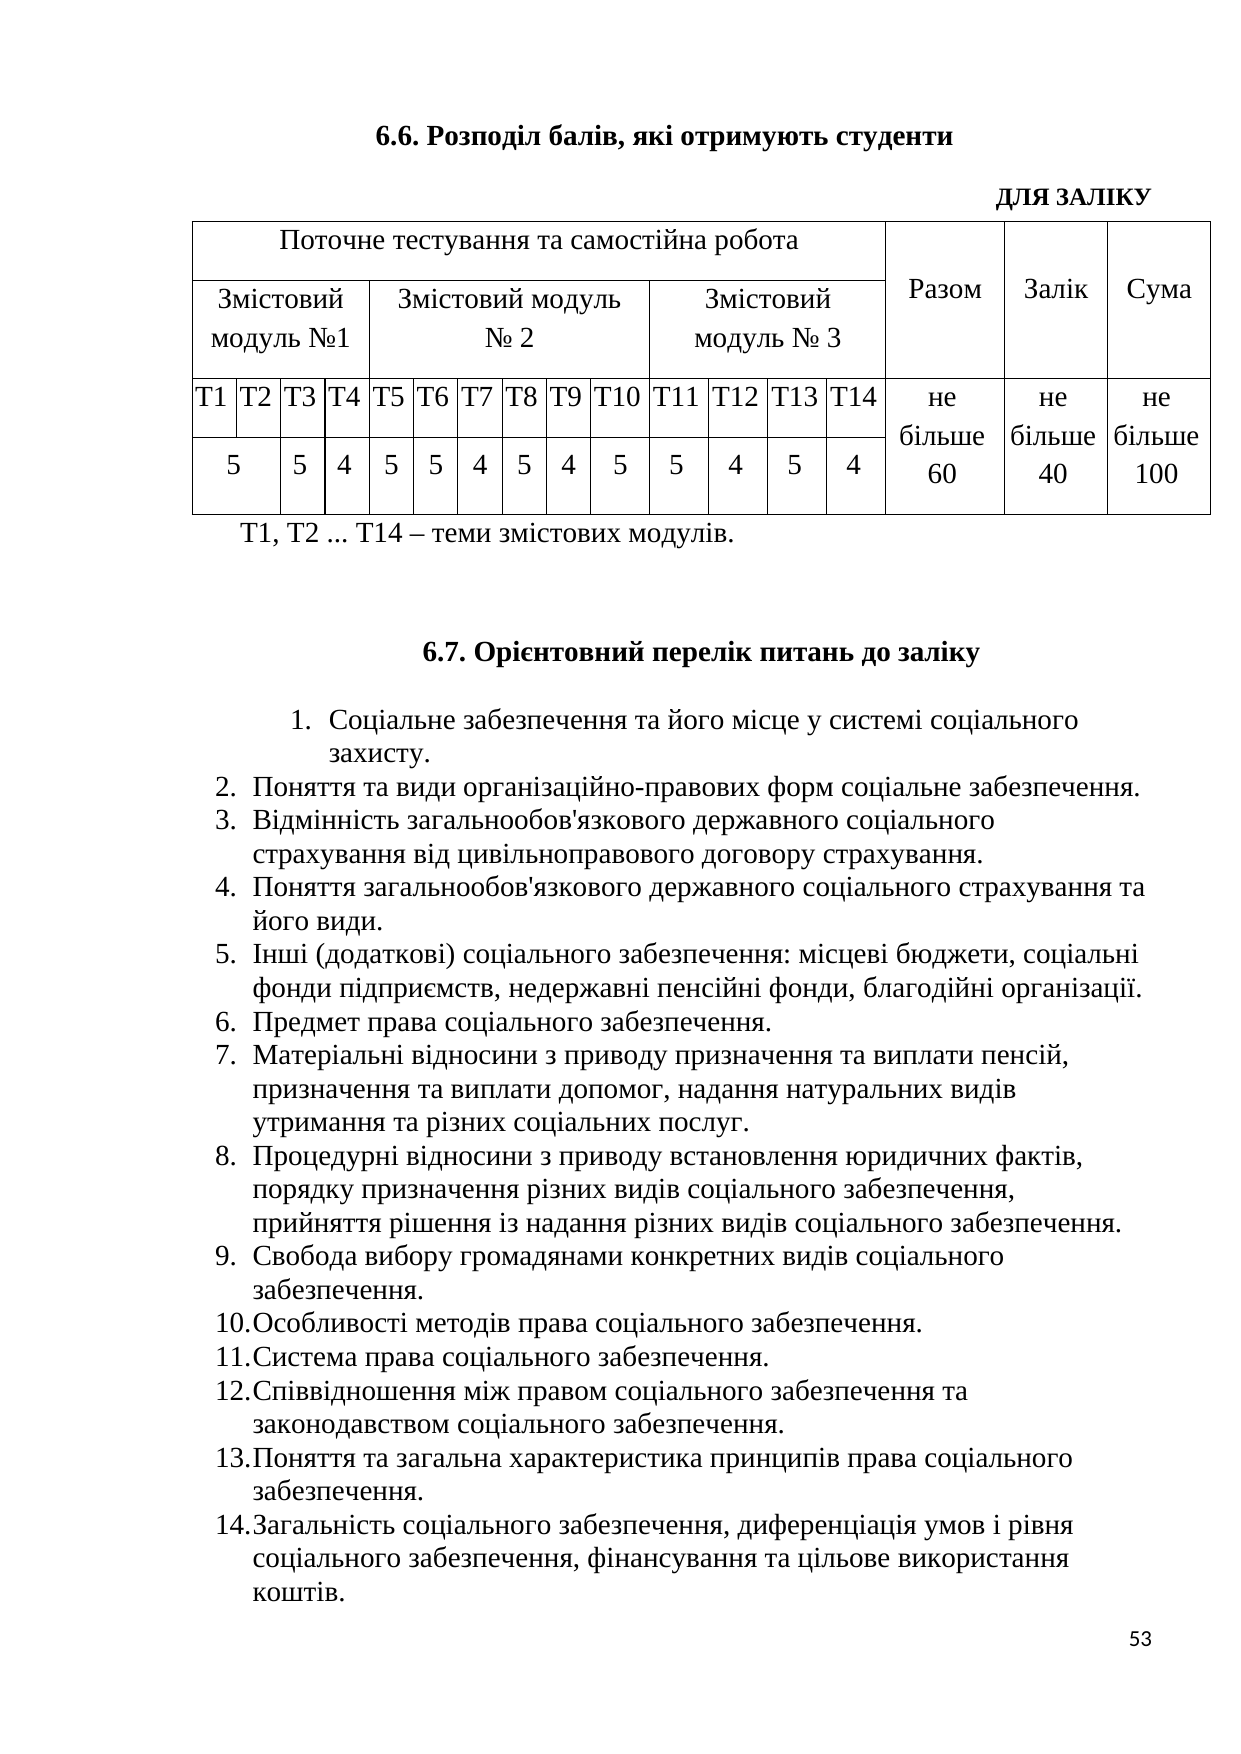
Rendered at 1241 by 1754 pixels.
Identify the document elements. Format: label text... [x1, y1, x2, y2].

list Матеріальні відносини з приводу призначення та виплати пенсій, призначення та виплати допомог, надання натуральних видів утримання та різних соціальних послуг. [215, 1037, 1152, 1138]
table_cell 5 [650, 438, 708, 514]
text 6.7. Орієнтовний перелік питань до заліку [177, 634, 1152, 668]
list Інші (додаткові) соціального забезпечення: місцеві бюджети, соціальні фонди підприємств, недержавні пенсійні фонди, благодійні організації. [215, 937, 1152, 1004]
table_cell 4 [709, 438, 767, 514]
table_cell Т3 [281, 379, 324, 437]
table_cell 4 [827, 438, 885, 514]
table_header Поточне тестування та самостійна робота [193, 222, 885, 280]
table_cell Змістовий модуль № 3 [650, 281, 885, 378]
table_cell Змістовий модуль №1 [193, 281, 369, 378]
table_cell 5 [193, 438, 280, 514]
table_cell 5 [370, 438, 413, 514]
table_cell 5 [768, 438, 826, 514]
table_cell Т7 [458, 379, 502, 437]
table_cell Т2 [237, 379, 280, 437]
list Соціальне забезпечення та його місце у системі соціального захисту. [290, 702, 1152, 769]
list Свобода вибору громадянами конкретних видів соціального забезпечення. [215, 1238, 1152, 1306]
list Особливості методів права соціального забезпечення. [215, 1306, 1152, 1339]
table_header Залік [1005, 222, 1107, 378]
text 6.6. Розподіл балів, які отримують студенти [177, 118, 1152, 152]
table_cell не більше 100 [1108, 379, 1210, 514]
list Система права соціального забезпечення. [215, 1339, 1152, 1373]
list Загальність соціального забезпечення, диференціація умов і рівня соціального забезпечення, фінансування та цільове використання коштів. [215, 1507, 1152, 1607]
table_cell Т1 [193, 379, 236, 437]
table_cell 5 [281, 438, 324, 514]
table_cell 4 [326, 438, 369, 514]
table_cell Т6 [414, 379, 457, 437]
text для ЗАЛІКУ [177, 182, 1152, 210]
table_cell не більше 60 [886, 379, 1004, 514]
table_cell Т9 [547, 379, 590, 437]
table_cell 5 [591, 438, 649, 514]
table_cell 4 [547, 438, 590, 514]
list Поняття загальнообов'язкового державного соціального страхування та його види. [215, 869, 1152, 937]
list Поняття та загальна характеристика принципів права соціального забезпечення. [215, 1440, 1152, 1507]
text Т1, Т2 ... Т14 – теми змістових модулів. [177, 515, 1152, 549]
table_cell Т10 [591, 379, 649, 437]
table_cell 5 [503, 438, 546, 514]
table_cell Т12 [709, 379, 767, 437]
list Відмінність загальнообов'язкового державного соціального страхування від цивільноправового договору страхування. [215, 802, 1152, 869]
table_cell Т5 [370, 379, 413, 437]
table_cell 4 [458, 438, 502, 514]
table_cell Т14 [827, 379, 885, 437]
table_cell 5 [414, 438, 457, 514]
list Поняття та види організаційно-правових форм соціальне забезпечення. [215, 769, 1152, 802]
table_header Сума [1108, 222, 1210, 378]
table_cell Т8 [503, 379, 546, 437]
list Процедурні відносини з приводу встановлення юридичних фактів, порядку призначення різних видів соціального забезпечення, прийняття рішення із надання різних видів соціального забезпечення. [215, 1138, 1152, 1238]
list Співвідношення між правом соціального забезпечення та законодавством соціального забезпечення. [215, 1373, 1152, 1440]
table_cell Змістовий модуль № 2 [370, 281, 649, 378]
table_cell не більше 40 [1005, 379, 1107, 514]
list Предмет права соціального забезпечення. [215, 1004, 1152, 1037]
table_cell Т13 [768, 379, 826, 437]
table_cell Т4 [326, 379, 369, 437]
table_cell Т11 [650, 379, 708, 437]
table_header Разом [886, 222, 1004, 378]
